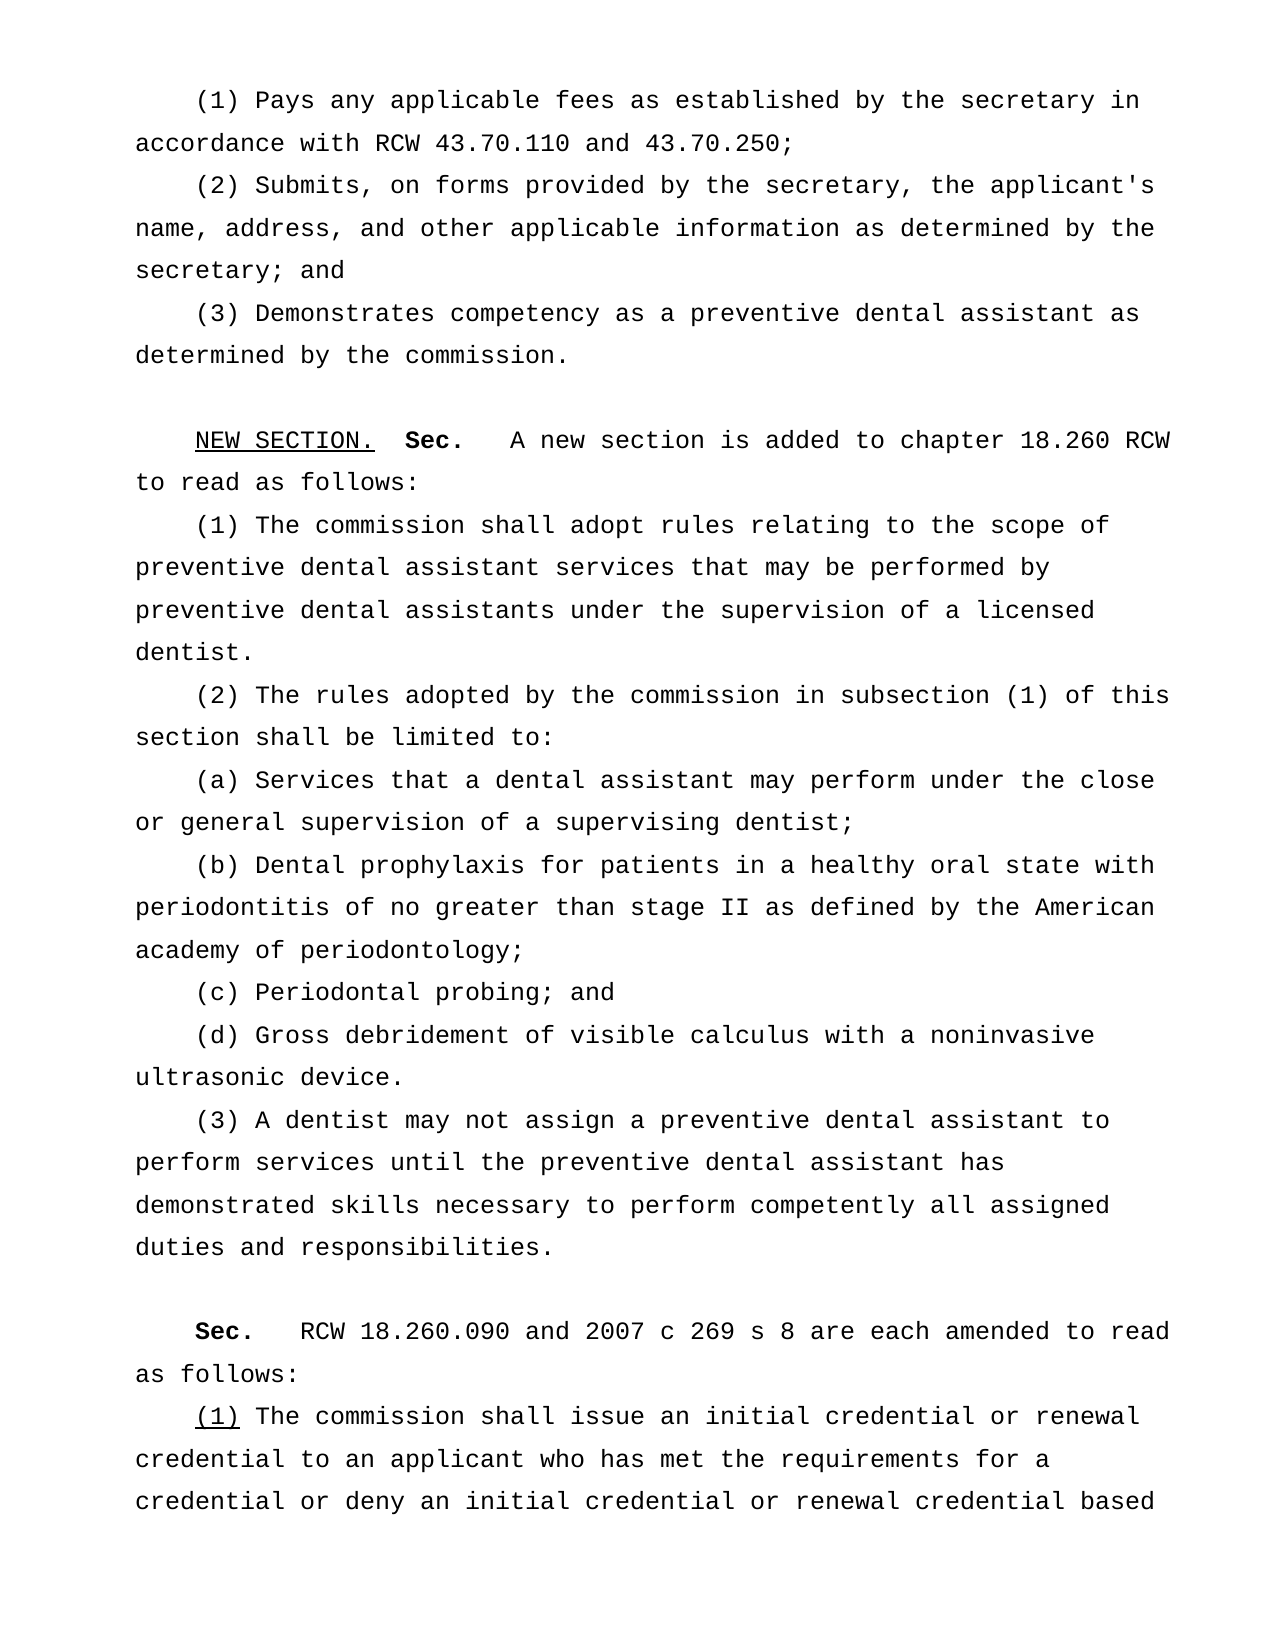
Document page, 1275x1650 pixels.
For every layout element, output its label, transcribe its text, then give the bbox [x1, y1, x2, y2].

text NEW SECTION. Sec. A new section is added to chapter 18.260 RCW to read as follows: [135, 414, 1170, 499]
text (c) Periodontal probing; and [135, 967, 1170, 1009]
text (1) Pays any applicable fees as established by the secretary in accordance with RCW 43.70.110 and 43.70.250; [135, 75, 1170, 160]
text (a) Services that a dental assistant may perform under the close or general supervision of a supervising dentist; [135, 754, 1170, 839]
text (3) Demonstrates competency as a preventive dental assistant as determined by the commission. [135, 287, 1170, 372]
text Sec. RCW 18.260.090 and 2007 c 269 s 8 are each amended to read as follows: [135, 1306, 1170, 1391]
text (2) Submits, on forms provided by the secretary, the applicant's name, address, and other applicable information as determined by the secretary; and [135, 160, 1170, 287]
text (b) Dental prophylaxis for patients in a healthy oral state with periodontitis of no greater than stage II as defined by the American academy of periodontology; [135, 839, 1170, 967]
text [135, 1391, 1170, 1518]
text (3) A dentist may not assign a preventive dental assistant to perform services until the preventive dental assistant has demonstrated skills necessary to perform competently all assigned duties and responsibilities. [135, 1094, 1170, 1264]
text (1) The commission shall adopt rules relating to the scope of preventive dental assistant services that may be performed by preventive dental assistants under the supervision of a licensed dentist. [135, 499, 1170, 669]
text (d) Gross debridement of visible calculus with a noninvasive ultrasonic device. [135, 1009, 1170, 1094]
text (2) The rules adopted by the commission in subsection (1) of this section shall be limited to: [135, 669, 1170, 754]
